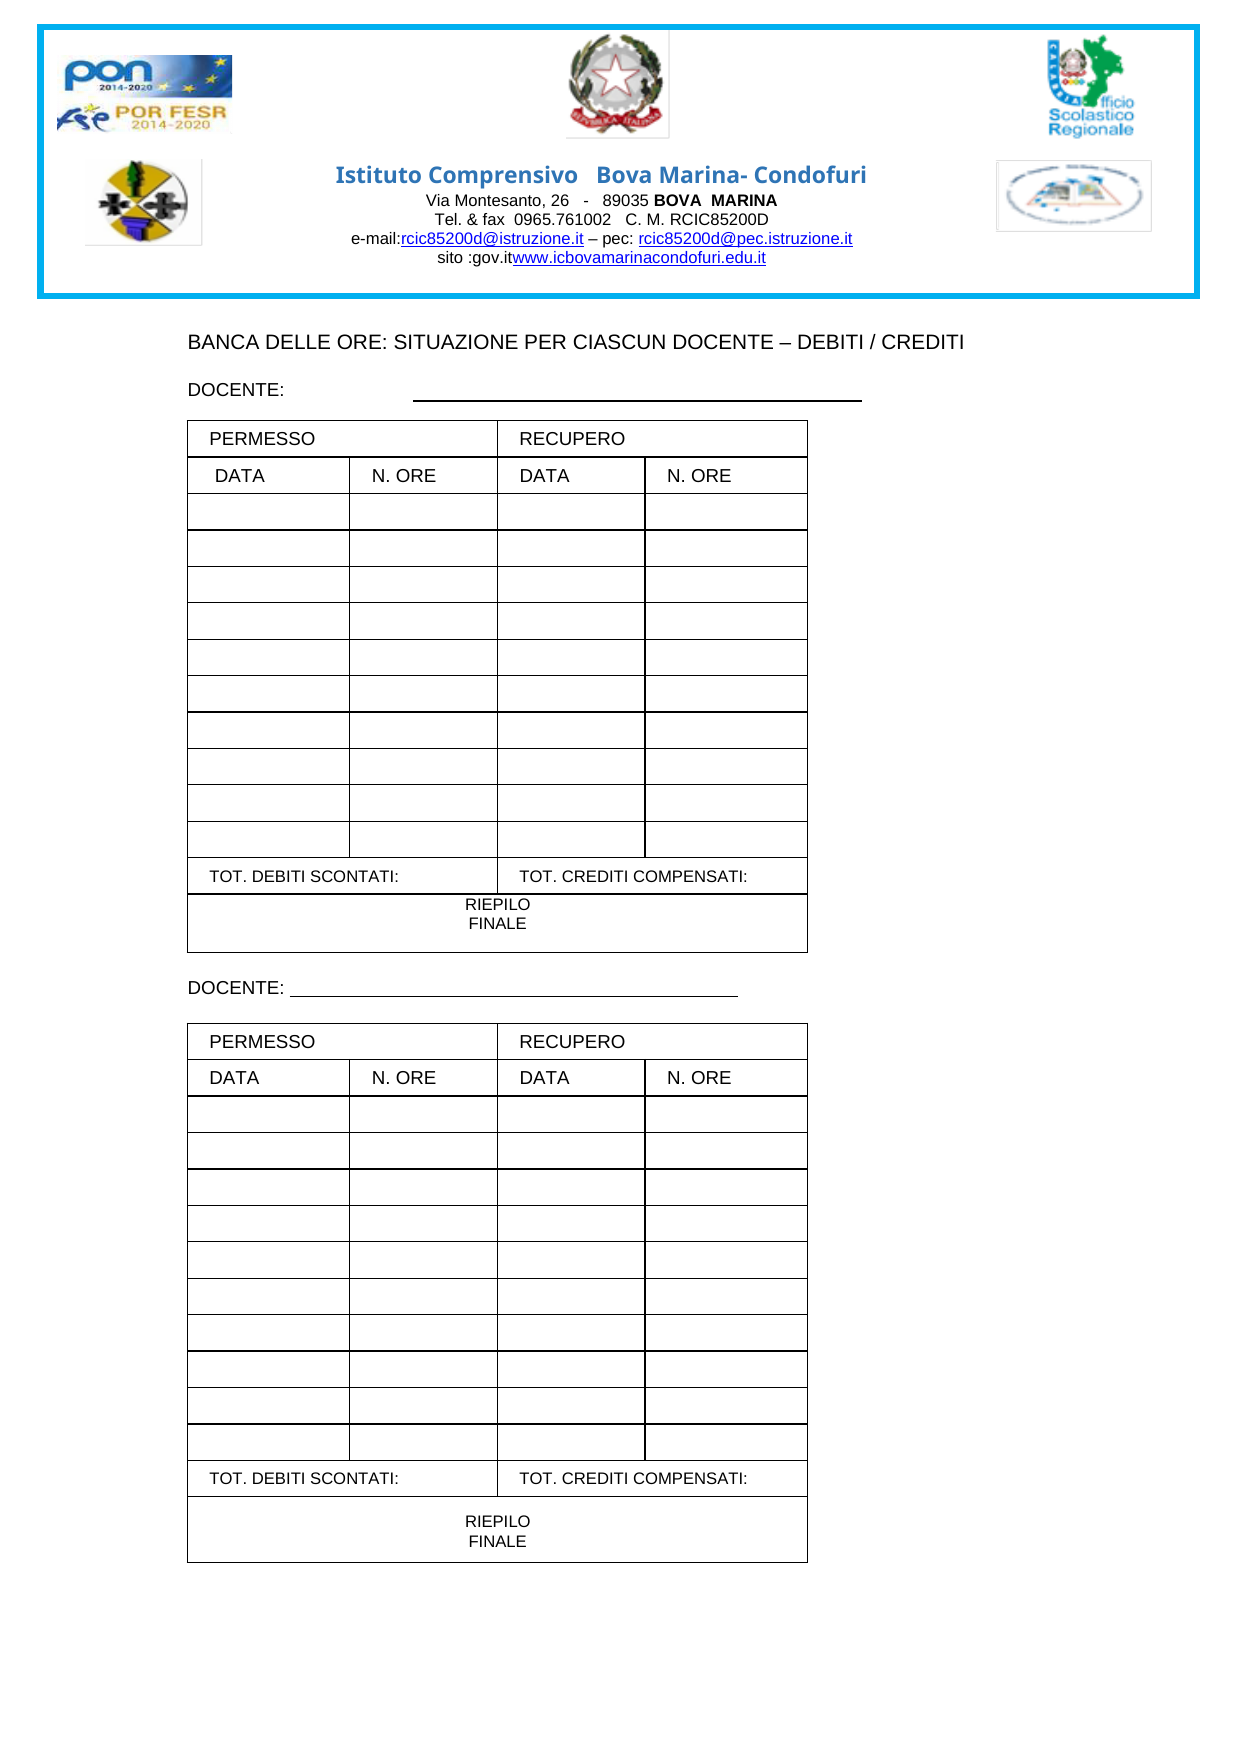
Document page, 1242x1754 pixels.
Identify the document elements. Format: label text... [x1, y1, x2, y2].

table_cell [350, 1315, 497, 1350]
table_cell [350, 713, 497, 748]
table_header PERMESSO [188, 421, 497, 456]
table_cell [188, 1279, 349, 1314]
text DOCENTE: [187, 977, 1106, 998]
text BANCA DELLE ORE: SITUAZIONE PER CIASCUN DOCENTE – DEBITI / CREDITI [187, 330, 1106, 354]
table_cell [498, 1279, 644, 1314]
table_cell [646, 713, 807, 748]
table_cell [646, 494, 807, 529]
table_cell [646, 1352, 807, 1387]
table_cell [646, 676, 807, 711]
table_cell [498, 749, 644, 784]
table_cell [498, 640, 644, 675]
table_cell [498, 603, 644, 638]
table_cell [350, 1133, 497, 1168]
picture [57, 55, 233, 134]
table_cell [350, 1242, 497, 1277]
table_cell [350, 531, 497, 566]
table_cell [188, 1206, 349, 1241]
table_cell [188, 749, 349, 784]
table_cell [498, 531, 644, 566]
table_cell N. ORE [350, 1060, 497, 1095]
table_cell [188, 785, 349, 821]
table_cell N. ORE [646, 458, 807, 493]
table_cell [188, 567, 349, 602]
table_cell RIEPILO FINALE [188, 1497, 807, 1562]
table_cell [188, 640, 349, 675]
table_cell [188, 1133, 349, 1168]
table_cell [188, 713, 349, 748]
table_cell [188, 603, 349, 638]
table_cell [188, 1242, 349, 1277]
table_cell [350, 1170, 497, 1204]
table_cell DATA [498, 458, 644, 493]
table_cell TOT. CREDITI COMPENSATI: [498, 858, 807, 893]
table_cell [350, 494, 497, 529]
table_cell [498, 1315, 644, 1350]
table_cell [646, 567, 807, 602]
table_cell [498, 1133, 644, 1168]
table_cell [350, 1388, 497, 1423]
table_cell RIEPILO FINALE [188, 895, 807, 952]
table_cell [188, 1352, 349, 1387]
table_cell [350, 676, 497, 711]
table_cell [646, 1170, 807, 1204]
table_cell [646, 785, 807, 821]
table_cell [498, 676, 644, 711]
table_cell [646, 1133, 807, 1168]
table_header RECUPERO [498, 421, 807, 456]
table_cell [350, 603, 497, 638]
table_cell [188, 494, 349, 529]
table_cell [498, 567, 644, 602]
table_cell DATA [188, 458, 349, 493]
table_cell [498, 1097, 644, 1132]
table_cell N. ORE [646, 1060, 807, 1095]
table_cell [646, 1425, 807, 1460]
table_cell [350, 640, 497, 675]
table_cell [646, 1206, 807, 1241]
table_cell [498, 713, 644, 748]
table_cell [188, 676, 349, 711]
table_cell [188, 1425, 349, 1460]
table_cell [350, 749, 497, 784]
table_cell [498, 1206, 644, 1241]
table_cell [646, 822, 807, 857]
table_cell [646, 1097, 807, 1132]
table_cell [350, 567, 497, 602]
picture [1041, 31, 1143, 149]
table_cell DATA [498, 1060, 644, 1095]
table_cell TOT. CREDITI COMPENSATI: [498, 1461, 807, 1496]
table_cell [646, 1388, 807, 1423]
table_cell [646, 1315, 807, 1350]
table_header PERMESSO [188, 1024, 497, 1059]
table_cell [646, 531, 807, 566]
table_cell [188, 1388, 349, 1423]
table_cell [350, 1352, 497, 1387]
table_cell [188, 822, 349, 857]
table_cell DATA [188, 1060, 349, 1095]
table_cell TOT. DEBITI SCONTATI: [188, 858, 497, 893]
table_cell [646, 640, 807, 675]
picture [566, 31, 671, 140]
table_cell [350, 1425, 497, 1460]
table_cell [498, 1425, 644, 1460]
table_cell [498, 1170, 644, 1204]
table_cell [188, 1097, 349, 1132]
table_cell [498, 785, 644, 821]
table_cell [498, 1242, 644, 1277]
table_cell [498, 1388, 644, 1423]
table_cell [646, 603, 807, 638]
table_cell [188, 531, 349, 566]
table_cell [498, 822, 644, 857]
table_cell [350, 1206, 497, 1241]
table_cell [646, 749, 807, 784]
picture [85, 159, 204, 247]
table_cell TOT. DEBITI SCONTATI: [188, 1461, 497, 1496]
table_cell [350, 1279, 497, 1314]
table_cell [188, 1170, 349, 1204]
table_cell [350, 785, 497, 821]
table_cell [350, 1097, 497, 1132]
text DOCENTE: [187, 382, 1106, 399]
table_cell [498, 1352, 644, 1387]
table_cell [646, 1279, 807, 1314]
picture [995, 159, 1155, 236]
table_cell [498, 494, 644, 529]
table_cell [646, 1242, 807, 1277]
table_cell [350, 822, 497, 857]
table_cell N. ORE [350, 458, 497, 493]
table_cell [188, 1315, 349, 1350]
table_header RECUPERO [498, 1024, 807, 1059]
